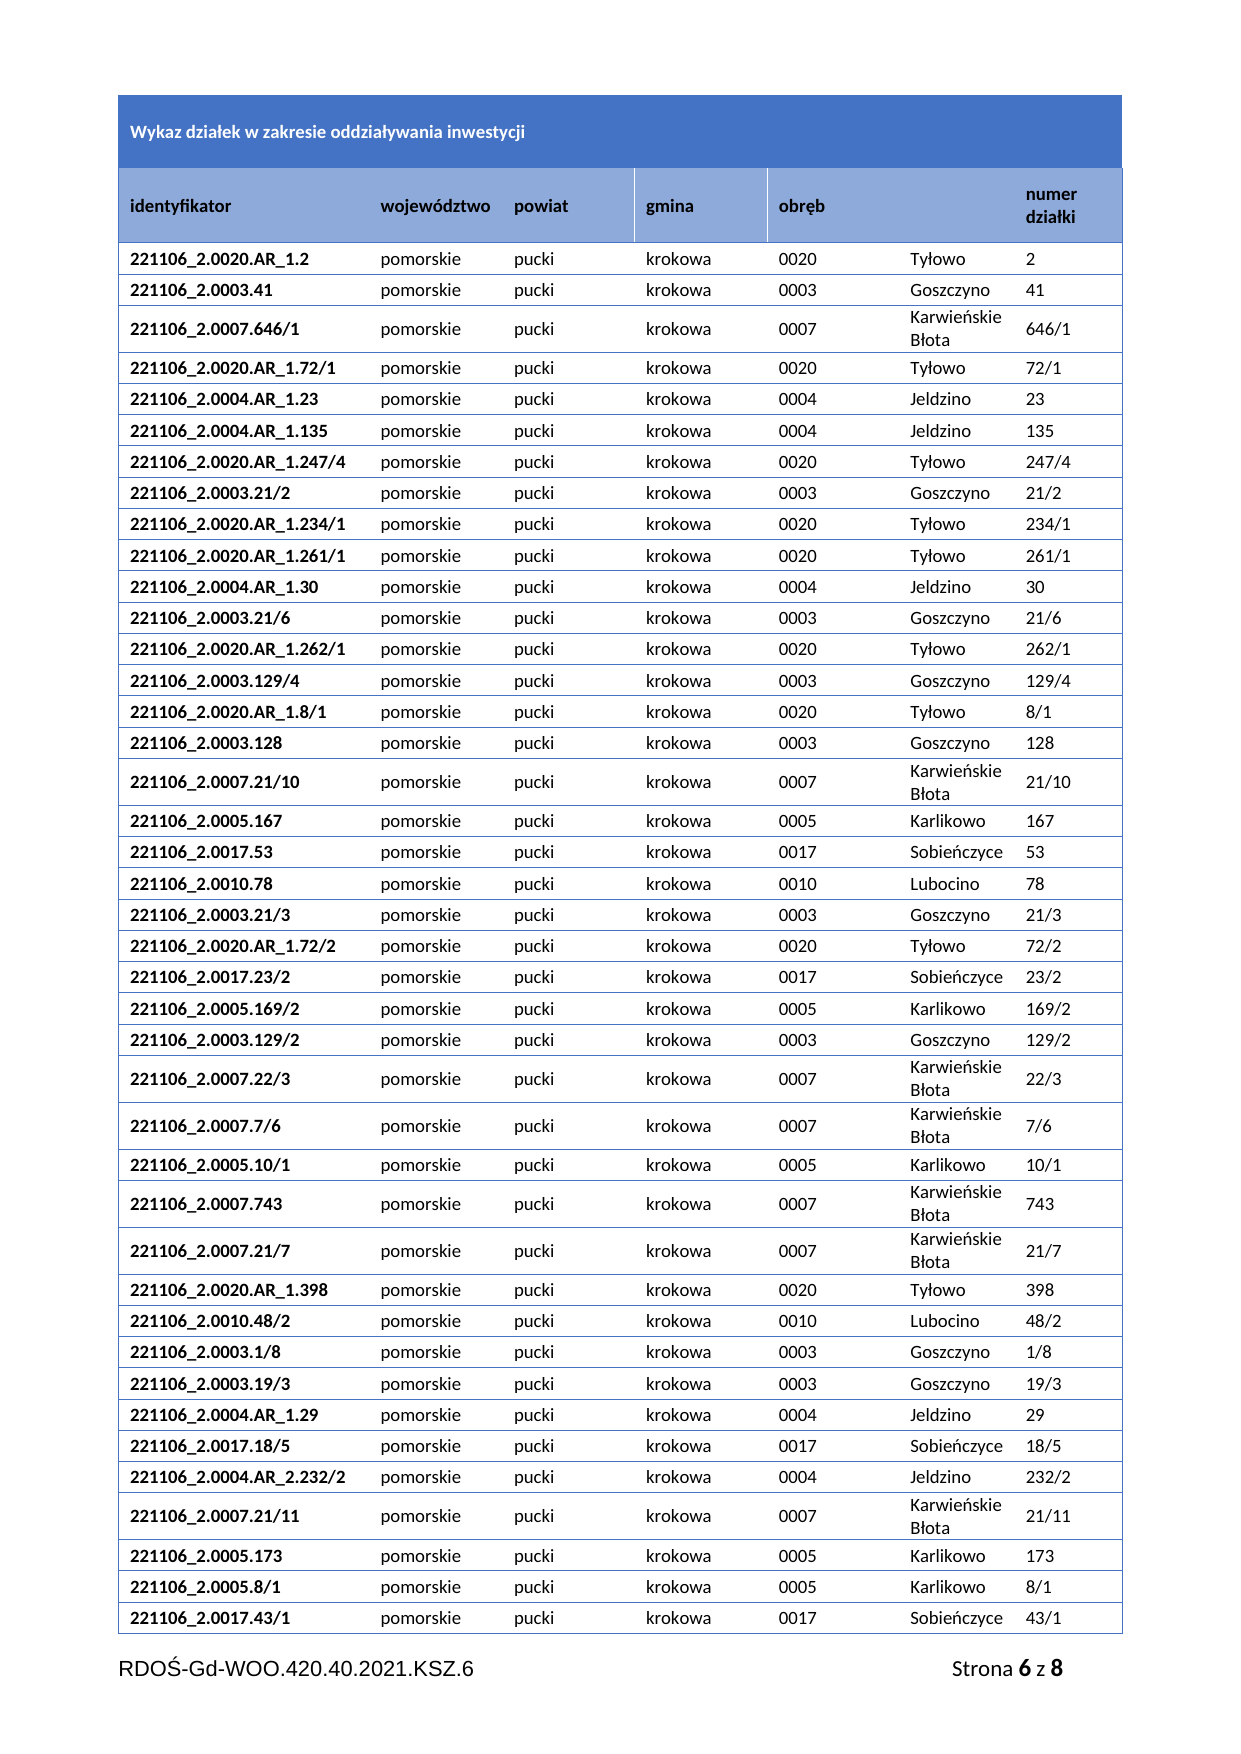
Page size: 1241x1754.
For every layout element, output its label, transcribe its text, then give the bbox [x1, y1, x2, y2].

table_cell Jeldzino [899, 1462, 1014, 1492]
table_cell 0017 [768, 837, 899, 867]
table_cell 221106_2.0020.AR_1.72/1 [119, 353, 369, 383]
table_cell 0007 [768, 306, 899, 352]
table_cell krokowa [635, 306, 767, 352]
table_cell 0004 [768, 384, 899, 414]
table_cell 0004 [768, 1462, 899, 1492]
table_cell pucki [503, 1540, 634, 1570]
table_cell Sobieńczyce [899, 1431, 1014, 1461]
table_cell pomorskie [369, 353, 503, 383]
table_cell 221106_2.0003.21/6 [119, 603, 369, 633]
table_cell pucki [503, 634, 634, 664]
table_cell pomorskie [369, 1103, 503, 1148]
table_cell krokowa [635, 446, 767, 477]
table_cell pomorskie [369, 1056, 503, 1102]
table_cell 221106_2.0003.1/8 [119, 1337, 369, 1367]
table_cell krokowa [635, 728, 767, 758]
table_cell pomorskie [369, 837, 503, 867]
table_cell 129/2 [1014, 1025, 1122, 1055]
table_cell 0020 [768, 243, 899, 273]
table_cell 221106_2.0020.AR_1.8/1 [119, 696, 369, 727]
table_cell pomorskie [369, 509, 503, 539]
table_cell 221106_2.0017.23/2 [119, 962, 369, 992]
table_cell 0020 [768, 634, 899, 664]
table_cell pucki [503, 1493, 634, 1539]
table_cell powiat [503, 168, 634, 242]
table_cell 221106_2.0003.21/2 [119, 478, 369, 508]
table_cell 234/1 [1014, 509, 1122, 539]
table_cell 0003 [768, 1025, 899, 1055]
table_header Wykaz działek w zakresie oddziaływania inwestycji [119, 96, 1122, 168]
table_cell 221106_2.0007.743 [119, 1181, 369, 1227]
table_cell Goszczyno [899, 1337, 1014, 1367]
table_cell pomorskie [369, 1181, 503, 1227]
table_cell 0007 [768, 1228, 899, 1273]
table_cell Goszczyno [899, 478, 1014, 508]
table_cell krokowa [635, 571, 767, 602]
table_cell pucki [503, 603, 634, 633]
table_cell 129/4 [1014, 665, 1122, 695]
table_cell Tyłowo [899, 353, 1014, 383]
table_cell Goszczyno [899, 275, 1014, 305]
table_cell 743 [1014, 1181, 1122, 1227]
table_cell 221106_2.0007.646/1 [119, 306, 369, 352]
table_cell pomorskie [369, 868, 503, 898]
table_cell pomorskie [369, 446, 503, 477]
table_cell 21/11 [1014, 1493, 1122, 1539]
table_cell 0020 [768, 353, 899, 383]
table_cell 78 [1014, 868, 1122, 898]
table_cell 0004 [768, 1400, 899, 1430]
table_cell krokowa [635, 1540, 767, 1570]
table_cell krokowa [635, 634, 767, 664]
table_cell 22/3 [1014, 1056, 1122, 1102]
table_cell pucki [503, 509, 634, 539]
table_cell Karlikowo [899, 1150, 1014, 1180]
table_cell 0017 [768, 1603, 899, 1633]
table_cell Sobieńczyce [899, 962, 1014, 992]
table_cell pucki [503, 446, 634, 477]
table_cell pomorskie [369, 728, 503, 758]
table_cell krokowa [635, 243, 767, 273]
table_cell krokowa [635, 1228, 767, 1273]
table_cell krokowa [635, 665, 767, 695]
table_cell 72/1 [1014, 353, 1122, 383]
table_cell 221106_2.0020.AR_1.262/1 [119, 634, 369, 664]
table_cell pomorskie [369, 1493, 503, 1539]
table_cell krokowa [635, 509, 767, 539]
table_cell 221106_2.0005.173 [119, 1540, 369, 1570]
table_cell krokowa [635, 1025, 767, 1055]
table_cell krokowa [635, 1368, 767, 1398]
table_cell 0010 [768, 868, 899, 898]
table_cell 18/5 [1014, 1431, 1122, 1461]
table_cell pomorskie [369, 275, 503, 305]
table_cell krokowa [635, 1431, 767, 1461]
table_cell 0003 [768, 728, 899, 758]
table_cell krokowa [635, 696, 767, 727]
table_cell Lubocino [899, 1306, 1014, 1336]
table_cell Goszczyno [899, 665, 1014, 695]
table_cell 0003 [768, 1368, 899, 1398]
table_cell Karlikowo [899, 1540, 1014, 1570]
table_cell 221106_2.0003.129/4 [119, 665, 369, 695]
table_cell 41 [1014, 275, 1122, 305]
table_cell 2 [1014, 243, 1122, 273]
table_cell krokowa [635, 1337, 767, 1367]
table_cell pucki [503, 1275, 634, 1305]
table_cell 221106_2.0005.8/1 [119, 1571, 369, 1602]
table_cell Karwieńskie Błota [899, 1228, 1014, 1273]
table_cell numer działki [1014, 168, 1122, 242]
table_cell pucki [503, 868, 634, 898]
table_cell 221106_2.0007.21/11 [119, 1493, 369, 1539]
table_cell Karwieńskie Błota [899, 1493, 1014, 1539]
table_cell Karwieńskie Błota [899, 1056, 1014, 1102]
table_cell 221106_2.0003.41 [119, 275, 369, 305]
table_cell krokowa [635, 931, 767, 961]
table_cell pomorskie [369, 1431, 503, 1461]
table_cell pucki [503, 243, 634, 273]
table_cell pomorskie [369, 1540, 503, 1570]
table_cell krokowa [635, 1103, 767, 1148]
table_cell krokowa [635, 1462, 767, 1492]
table_cell 128 [1014, 728, 1122, 758]
table_cell krokowa [635, 1306, 767, 1336]
table_cell 0005 [768, 1150, 899, 1180]
table_cell 21/3 [1014, 900, 1122, 930]
table_cell 0003 [768, 603, 899, 633]
table_cell pucki [503, 571, 634, 602]
table_cell pomorskie [369, 993, 503, 1023]
table_cell Tyłowo [899, 540, 1014, 570]
table_cell 221106_2.0017.18/5 [119, 1431, 369, 1461]
table_cell Jeldzino [899, 384, 1014, 414]
table_cell 221106_2.0003.19/3 [119, 1368, 369, 1398]
table_cell 72/2 [1014, 931, 1122, 961]
table_cell krokowa [635, 1181, 767, 1227]
table_cell 0004 [768, 415, 899, 445]
table_cell 221106_2.0003.128 [119, 728, 369, 758]
table_cell Sobieńczyce [899, 837, 1014, 867]
table_cell 0005 [768, 806, 899, 836]
table_cell 21/6 [1014, 603, 1122, 633]
table_cell Jeldzino [899, 571, 1014, 602]
table_cell 646/1 [1014, 306, 1122, 352]
table_cell Goszczyno [899, 1025, 1014, 1055]
table_cell 0007 [768, 759, 899, 805]
table_cell 221106_2.0005.10/1 [119, 1150, 369, 1180]
table_cell pomorskie [369, 634, 503, 664]
table_cell 0005 [768, 1540, 899, 1570]
table_cell pucki [503, 1228, 634, 1273]
table_cell Sobieńczyce [899, 1603, 1014, 1633]
table_cell krokowa [635, 603, 767, 633]
table_cell pomorskie [369, 478, 503, 508]
table_cell pucki [503, 1571, 634, 1602]
table_cell pucki [503, 306, 634, 352]
table_cell 0017 [768, 1431, 899, 1461]
table_cell pomorskie [369, 806, 503, 836]
table_cell 23/2 [1014, 962, 1122, 992]
table_cell pucki [503, 665, 634, 695]
table_cell krokowa [635, 478, 767, 508]
table_cell 0003 [768, 1337, 899, 1367]
table_cell pucki [503, 931, 634, 961]
table_cell 0003 [768, 900, 899, 930]
table_cell 23 [1014, 384, 1122, 414]
table_cell 0004 [768, 571, 899, 602]
table_cell 0020 [768, 446, 899, 477]
table_cell 221106_2.0004.AR_1.23 [119, 384, 369, 414]
table_cell krokowa [635, 868, 767, 898]
table_cell pucki [503, 837, 634, 867]
table_cell 169/2 [1014, 993, 1122, 1023]
table_cell 221106_2.0010.78 [119, 868, 369, 898]
table_cell 232/2 [1014, 1462, 1122, 1492]
table_cell obręb [768, 168, 1014, 242]
table_cell 221106_2.0007.21/7 [119, 1228, 369, 1273]
table_cell 0020 [768, 509, 899, 539]
table_cell pomorskie [369, 603, 503, 633]
table_cell krokowa [635, 837, 767, 867]
table_cell 0003 [768, 275, 899, 305]
table_cell krokowa [635, 900, 767, 930]
table_cell 221106_2.0007.7/6 [119, 1103, 369, 1148]
table_cell krokowa [635, 993, 767, 1023]
table_cell 53 [1014, 837, 1122, 867]
table_cell 221106_2.0020.AR_1.398 [119, 1275, 369, 1305]
table_cell 43/1 [1014, 1603, 1122, 1633]
table_cell Jeldzino [899, 1400, 1014, 1430]
table_cell pucki [503, 1337, 634, 1367]
table_cell 221106_2.0004.AR_2.232/2 [119, 1462, 369, 1492]
table_cell 221106_2.0003.21/3 [119, 900, 369, 930]
table_cell 10/1 [1014, 1150, 1122, 1180]
table_cell pomorskie [369, 1337, 503, 1367]
table_cell pomorskie [369, 306, 503, 352]
table_cell krokowa [635, 275, 767, 305]
table_cell pomorskie [369, 1462, 503, 1492]
table_cell krokowa [635, 1493, 767, 1539]
table_cell 8/1 [1014, 696, 1122, 727]
table_cell pucki [503, 1603, 634, 1633]
table_cell Karlikowo [899, 1571, 1014, 1602]
table_cell 0005 [768, 1571, 899, 1602]
table_cell pucki [503, 696, 634, 727]
table_cell 0020 [768, 1275, 899, 1305]
table_cell 48/2 [1014, 1306, 1122, 1336]
table_cell krokowa [635, 1571, 767, 1602]
table_cell pucki [503, 384, 634, 414]
table_cell Goszczyno [899, 1368, 1014, 1398]
table_cell krokowa [635, 1150, 767, 1180]
table_cell pomorskie [369, 1368, 503, 1398]
table_cell pomorskie [369, 1571, 503, 1602]
table_cell 0017 [768, 962, 899, 992]
table_cell pucki [503, 1181, 634, 1227]
table_cell 0010 [768, 1306, 899, 1336]
table_cell 0020 [768, 931, 899, 961]
table_cell krokowa [635, 1275, 767, 1305]
table_cell pucki [503, 993, 634, 1023]
table_cell 0007 [768, 1493, 899, 1539]
table_cell pucki [503, 1306, 634, 1336]
table_cell 21/10 [1014, 759, 1122, 805]
table_cell 221106_2.0020.AR_1.2 [119, 243, 369, 273]
table_cell pucki [503, 1431, 634, 1461]
table_cell krokowa [635, 806, 767, 836]
table_cell 29 [1014, 1400, 1122, 1430]
table_cell gmina [635, 168, 767, 242]
table_cell pucki [503, 1462, 634, 1492]
table_cell Karwieńskie Błota [899, 1103, 1014, 1148]
table_cell Goszczyno [899, 603, 1014, 633]
table_cell pucki [503, 353, 634, 383]
table_cell 221106_2.0010.48/2 [119, 1306, 369, 1336]
table_cell pomorskie [369, 243, 503, 273]
table_cell 30 [1014, 571, 1122, 602]
table_cell 21/2 [1014, 478, 1122, 508]
table_cell 221106_2.0005.169/2 [119, 993, 369, 1023]
table_cell 221106_2.0004.AR_1.29 [119, 1400, 369, 1430]
table_cell 21/7 [1014, 1228, 1122, 1273]
table_cell Karwieńskie Błota [899, 759, 1014, 805]
table_cell Karlikowo [899, 806, 1014, 836]
table_cell Tyłowo [899, 509, 1014, 539]
table_cell 398 [1014, 1275, 1122, 1305]
table_cell 221106_2.0003.129/2 [119, 1025, 369, 1055]
table_cell Karwieńskie Błota [899, 1181, 1014, 1227]
table_cell pomorskie [369, 696, 503, 727]
table_cell krokowa [635, 353, 767, 383]
table_cell pucki [503, 1150, 634, 1180]
table_cell 247/4 [1014, 446, 1122, 477]
table_cell pucki [503, 540, 634, 570]
table_cell pucki [503, 759, 634, 805]
table_cell pomorskie [369, 931, 503, 961]
table_cell 0007 [768, 1056, 899, 1102]
table_cell Tyłowo [899, 931, 1014, 961]
table_cell krokowa [635, 962, 767, 992]
table_cell 0020 [768, 696, 899, 727]
table_cell Goszczyno [899, 728, 1014, 758]
table_cell 167 [1014, 806, 1122, 836]
table_cell 221106_2.0007.21/10 [119, 759, 369, 805]
table_cell 262/1 [1014, 634, 1122, 664]
table_cell pucki [503, 1103, 634, 1148]
table_cell Tyłowo [899, 1275, 1014, 1305]
table_cell pucki [503, 962, 634, 992]
table_cell 221106_2.0007.22/3 [119, 1056, 369, 1102]
table_cell 221106_2.0004.AR_1.135 [119, 415, 369, 445]
table_cell Jeldzino [899, 415, 1014, 445]
table_cell Lubocino [899, 868, 1014, 898]
table_cell 221106_2.0005.167 [119, 806, 369, 836]
table_cell pucki [503, 900, 634, 930]
table_cell 135 [1014, 415, 1122, 445]
table_cell 221106_2.0020.AR_1.72/2 [119, 931, 369, 961]
table_cell krokowa [635, 759, 767, 805]
table_cell pomorskie [369, 1306, 503, 1336]
table_cell pucki [503, 728, 634, 758]
table_cell pomorskie [369, 540, 503, 570]
table_cell 8/1 [1014, 1571, 1122, 1602]
table_cell 0003 [768, 478, 899, 508]
table_cell 173 [1014, 1540, 1122, 1570]
table_cell pomorskie [369, 900, 503, 930]
table_cell 221106_2.0017.43/1 [119, 1603, 369, 1633]
table_cell pucki [503, 1025, 634, 1055]
table_cell 0005 [768, 993, 899, 1023]
table_cell Goszczyno [899, 900, 1014, 930]
table_cell pomorskie [369, 665, 503, 695]
table_cell pomorskie [369, 1025, 503, 1055]
table_cell Karwieńskie Błota [899, 306, 1014, 352]
table_cell 0007 [768, 1181, 899, 1227]
table_cell pomorskie [369, 384, 503, 414]
table_cell krokowa [635, 1603, 767, 1633]
table_cell 221106_2.0004.AR_1.30 [119, 571, 369, 602]
table_cell 1/8 [1014, 1337, 1122, 1367]
table_cell 0020 [768, 540, 899, 570]
table_cell pomorskie [369, 1400, 503, 1430]
table_cell 261/1 [1014, 540, 1122, 570]
table_cell krokowa [635, 1056, 767, 1102]
table_cell pomorskie [369, 1150, 503, 1180]
table_cell krokowa [635, 1400, 767, 1430]
table_cell 0003 [768, 665, 899, 695]
table_cell 7/6 [1014, 1103, 1122, 1148]
table_cell pucki [503, 1400, 634, 1430]
table_cell pomorskie [369, 759, 503, 805]
table_cell 221106_2.0020.AR_1.261/1 [119, 540, 369, 570]
table_cell pucki [503, 275, 634, 305]
table_cell 221106_2.0020.AR_1.234/1 [119, 509, 369, 539]
table_cell pucki [503, 415, 634, 445]
table_cell krokowa [635, 415, 767, 445]
table_cell Karlikowo [899, 993, 1014, 1023]
table_cell pucki [503, 478, 634, 508]
table_cell pomorskie [369, 571, 503, 602]
table_cell Tyłowo [899, 634, 1014, 664]
table_cell pomorskie [369, 1275, 503, 1305]
table_cell pomorskie [369, 415, 503, 445]
table_cell identyfikator [119, 168, 369, 242]
table_cell Tyłowo [899, 446, 1014, 477]
table_cell pomorskie [369, 962, 503, 992]
table_cell Tyłowo [899, 696, 1014, 727]
table_cell 19/3 [1014, 1368, 1122, 1398]
table_cell Tyłowo [899, 243, 1014, 273]
table_cell województwo [369, 168, 503, 242]
table_cell pomorskie [369, 1228, 503, 1273]
table_cell krokowa [635, 384, 767, 414]
table_cell pomorskie [369, 1603, 503, 1633]
table_cell 0007 [768, 1103, 899, 1148]
table_cell pucki [503, 1368, 634, 1398]
table_cell 221106_2.0017.53 [119, 837, 369, 867]
table_cell krokowa [635, 540, 767, 570]
table_cell pucki [503, 806, 634, 836]
table_cell pucki [503, 1056, 634, 1102]
table_cell 221106_2.0020.AR_1.247/4 [119, 446, 369, 477]
